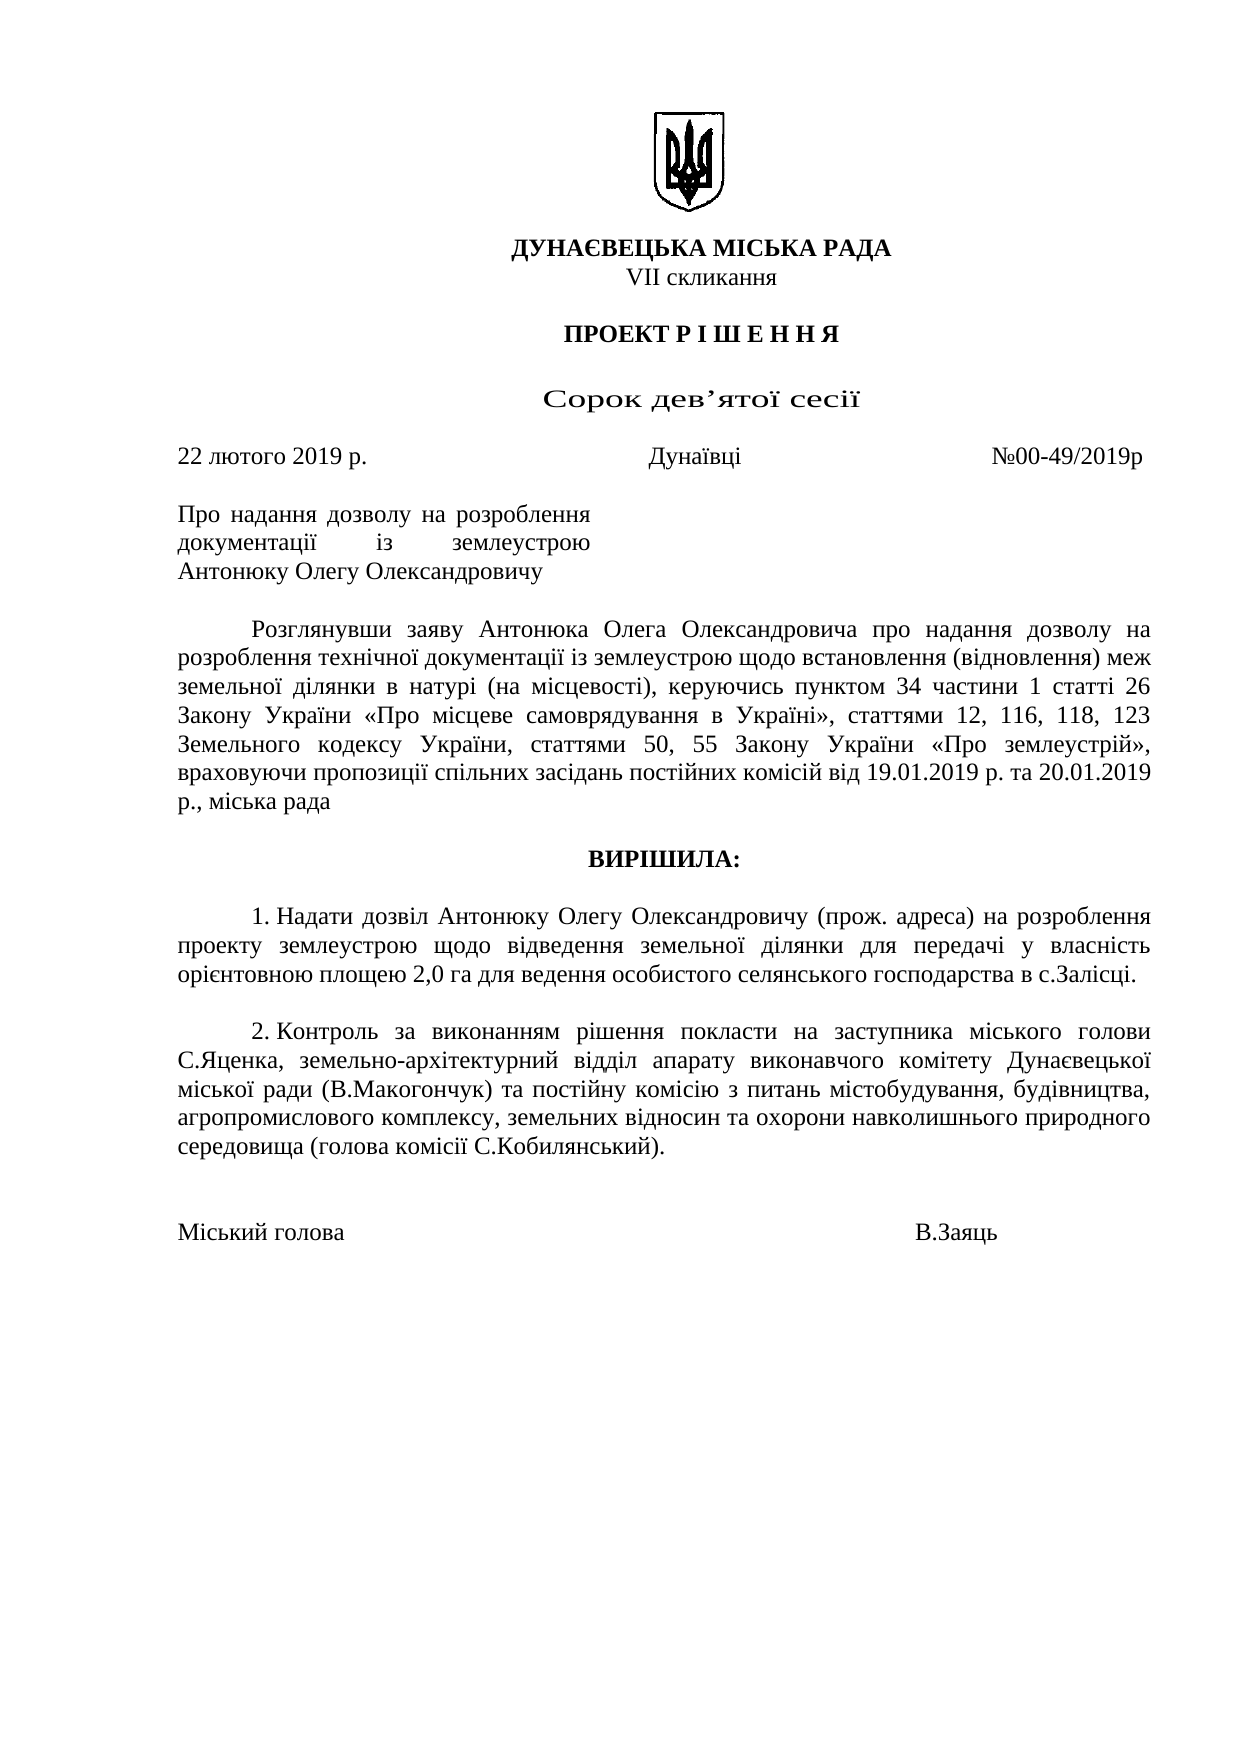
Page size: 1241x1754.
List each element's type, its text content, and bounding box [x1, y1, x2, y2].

text VII скликання [177, 262, 1152, 291]
subtitle Сорок дев’ятої сесії [177, 384, 1152, 412]
text Дунаєвецька міська рада [177, 233, 1152, 262]
text 1. Надати дозвіл Антонюку Олегу Олександровичу (прож. адреса) на розроблення проекту землеустрою щодо відведення земельної ділянки для передачі у власність орієнтовною площею 2,0 га для ведення особистого селянського господарства в с.Залісці. [177, 901, 1152, 987]
text ВИРІШИЛА: [177, 844, 1152, 872]
text ПРОЕКТ Р І Ш Е Н Н Я [177, 319, 1152, 348]
text Розглянувши заяву Антонюка Олега Олександровича про надання дозволу на розроблення технічної документації із землеустрою щодо встановлення (відновлення) меж земельної ділянки в натурі (на місцевості), керуючись пунктом 34 частини 1 статті 26 Закону України «Про місцеве самоврядування в Україні», статтями 12, 116, 118, 123 Земельного кодексу України, статтями 50, 55 Закону України «Про землеустрій», враховуючи пропозиції спільних засідань постійних комісій від 19.01.2019 р. та 20.01.2019 р., міська рада [177, 614, 1152, 815]
picture [653, 112, 725, 212]
text 22 лютого 2019 р. Дунаївці №00-49/2019р [177, 441, 1152, 470]
text Про надання дозволу на розроблення документації із землеустрою Антонюку Олегу Олександровичу [177, 499, 591, 585]
text Міський голова В.Заяць [177, 1217, 1152, 1246]
text 2. Контроль за виконанням рішення покласти на заступника міського голови С.Яценка, земельно-архітектурний відділ апарату виконавчого комітету Дунаєвецької міської ради (В.Макогончук) та постійну комісію з питань містобудування, будівництва, агропромислового комплексу, земельних відносин та охорони навколишнього природного середовища (голова комісії С.Кобилянський). [177, 1016, 1152, 1160]
